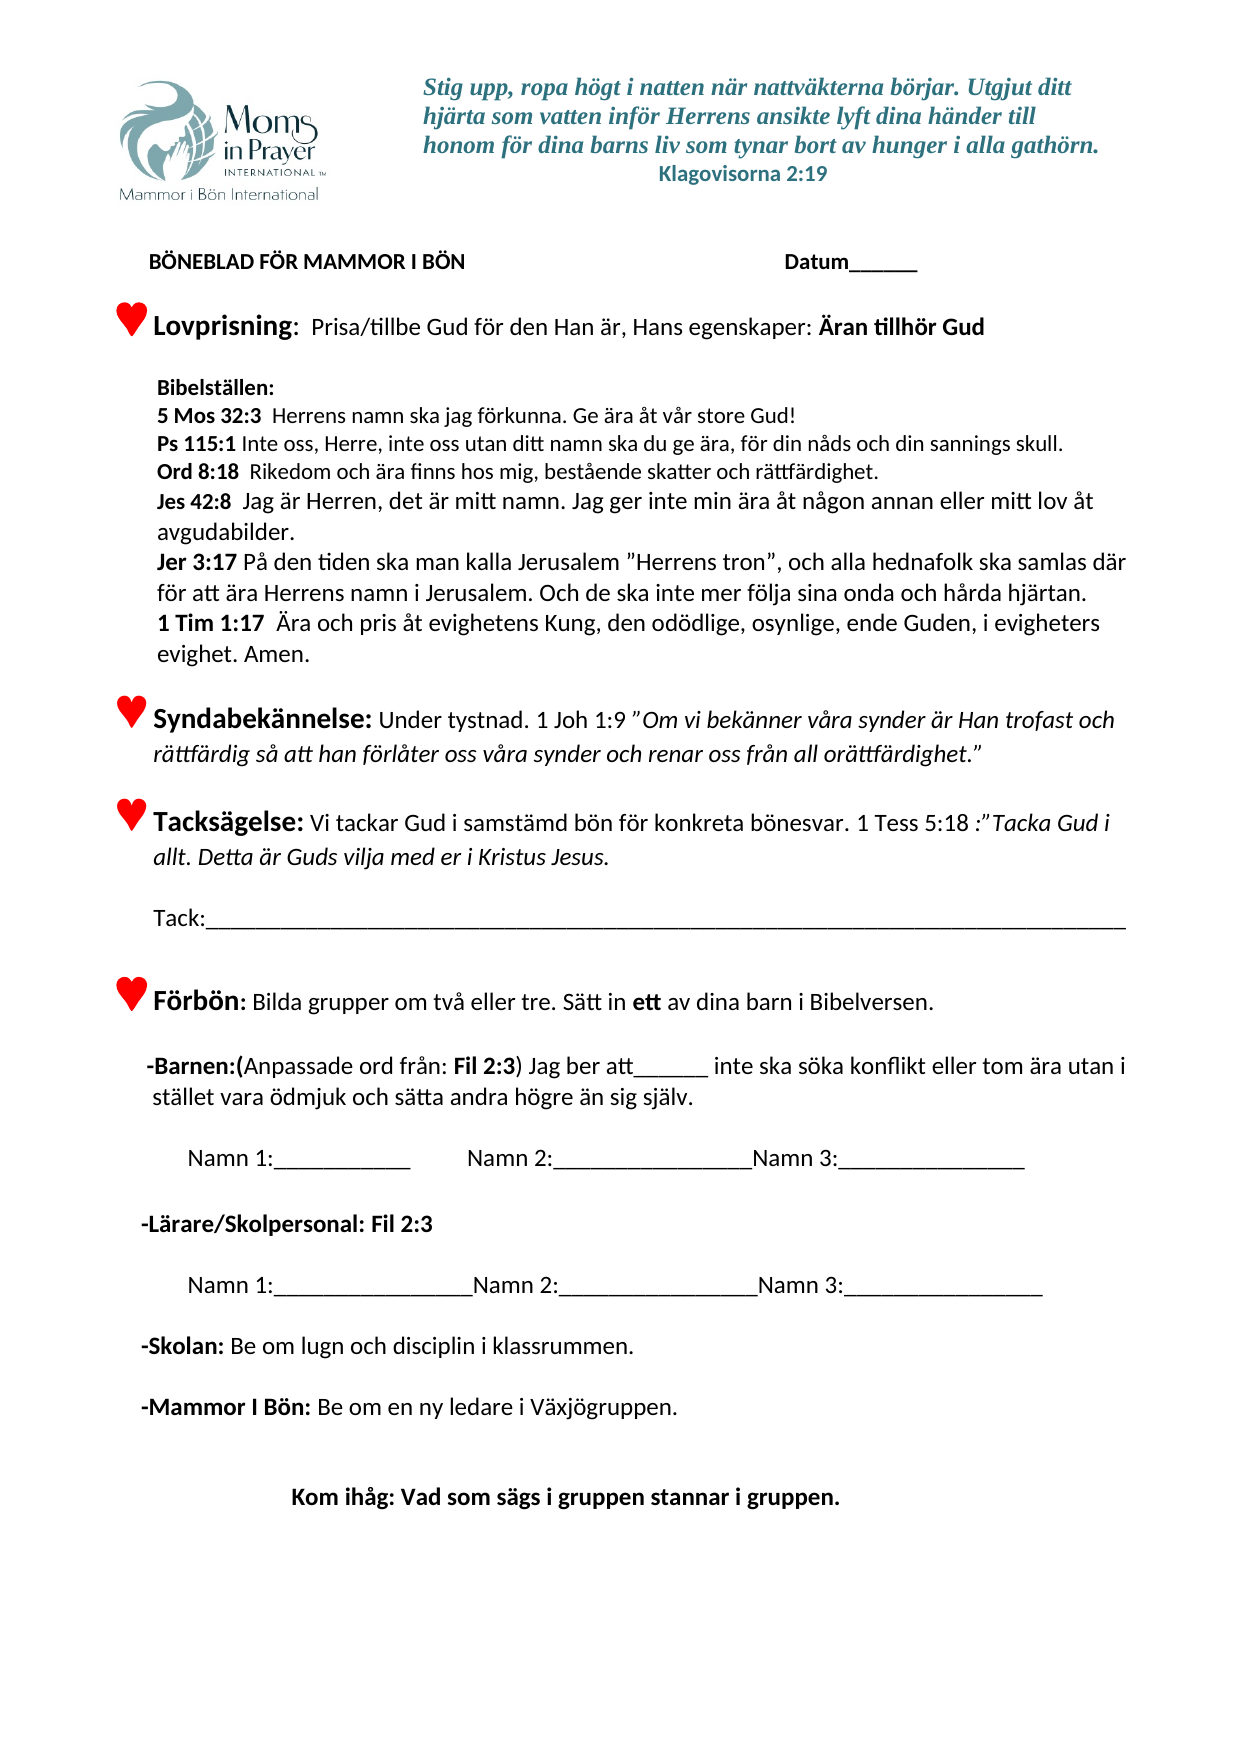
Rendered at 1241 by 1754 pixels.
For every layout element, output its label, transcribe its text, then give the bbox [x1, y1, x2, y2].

list Syndabekännelse: Under tystnad. 1 Joh 1:9 ”Om vi bekänner våra synder är Han trofast och rättfärdig så att han förlåter oss våra synder och renar oss från all orättfärdighet.” [116, 696, 1131, 769]
list -Lärare/Skolpersonal: Fil 2:3 [112, 1208, 1240, 1238]
text Bibelställen: 5 Mos 32:3 Herrens namn ska jag förkunna. Ge ära åt vår store Gud! Ps 115:1 Inte oss, Herre, inte oss utan ditt namn ska du ge ära, för din nåds och din sannings skull. Ord 8:18 Rikedom och ära finns hos mig, bestående skatter och rättfärdighet. Jes 42:8 Jag är Herren, det är mitt namn. Jag ger inte min ära åt någon annan eller mitt lov åt avgudabilder. Jer 3:17 På den tiden ska man kalla Jerusalem ”Herrens tron”, och alla hednafolk ska samlas där för att ära Herrens namn i Jerusalem. Och de ska inte mer följa sina onda och hårda hjärtan. 1 Tim 1:17 Ära och pris åt evighetens Kung, den odödlige, osynlige, ende Guden, i evigheters evighet. Amen. [153, 345, 1131, 668]
text BÖNEBLAD FÖR MAMMOR I BÖN Datum______ [112, 247, 1128, 275]
text Kom ihåg: Vad som sägs i gruppen stannar i gruppen. [150, 1481, 1240, 1511]
picture [112, 73, 334, 219]
list Förbön: Bilda grupper om två eller tre. Sätt in ett av dina barn i Bibelversen. [116, 978, 1240, 1020]
list Lovprisning: Prisa/tillbe Gud för den Han är, Hans egenskaper: Äran tillhör Gud [116, 303, 1240, 345]
list Namn 1:___________ Namn 2:________________Namn 3:_______________ [187, 1142, 1240, 1172]
text -Barnen:(Anpassade ord från: Fil 2:3) Jag ber att______ inte ska söka konflikt eller tom ära utan i [112, 1050, 1240, 1081]
text stället vara ödmjuk och sätta andra högre än sig själv. [112, 1081, 1240, 1111]
list Tacksägelse: Vi tackar Gud i samstämd bön för konkreta bönesvar. 1 Tess 5:18 :”Tacka Gud i allt. Detta är Guds vilja med er i Kristus Jesus. [116, 799, 1131, 871]
text -Mammor I Bön: Be om en ny ledare i Växjögruppen. [112, 1391, 1240, 1422]
text Tack:__________________________________________________________________________ [112, 902, 1240, 932]
list Namn 1:________________Namn 2:________________Namn 3:________________ [187, 1269, 1240, 1299]
text -Skolan: Be om lugn och disciplin i klassrummen. [112, 1330, 1240, 1361]
